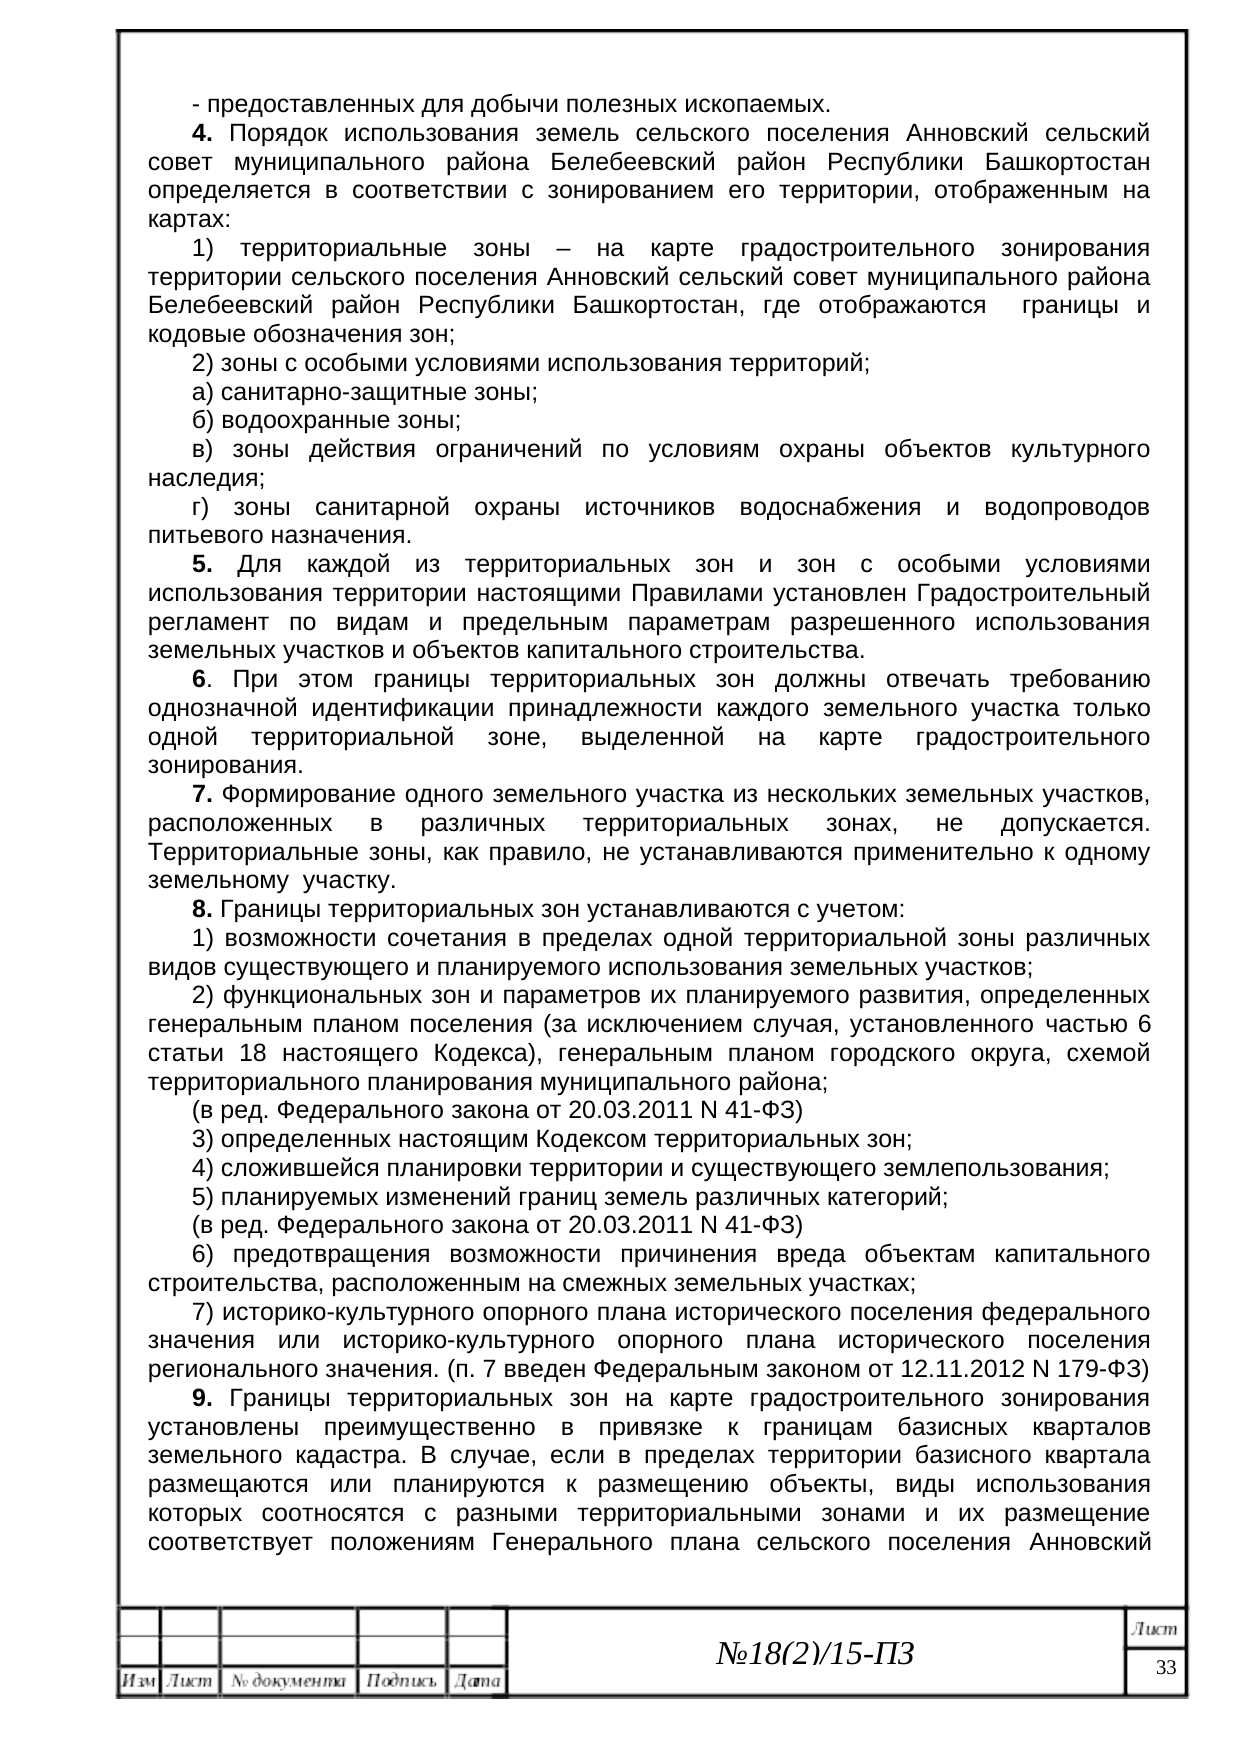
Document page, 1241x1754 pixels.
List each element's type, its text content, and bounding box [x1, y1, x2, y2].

text в) зоны действия ограничений по условиям охраны объектов культурного наследия; [148, 434, 1152, 492]
text 6) предотвращения возможности причинения вреда объектам капитального строительства, расположенным на смежных земельных участках; [148, 1239, 1152, 1297]
text 1) территориальные зоны – на карте градостроительного зонирования территории сельского поселения Анновский сельский совет муниципального района Белебеевский район Республики Башкортостан, где отображаются границы и кодовые обозначения зон; [148, 233, 1152, 348]
text 8. Границы территориальных зон устанавливаются с учетом: [148, 894, 1152, 923]
text 1) возможности сочетания в пределах одной территориальной зоны различных видов существующего и планируемого использования земельных участков; [148, 923, 1152, 980]
text 2) функциональных зон и параметров их планируемого развития, определенных генеральным планом поселения (за исключением случая, установленного частью 6 статьи 18 настоящего Кодекса), генеральным планом городского округа, схемой территориального планирования муниципального района; [148, 980, 1152, 1095]
text 5) планируемых изменений границ земель различных категорий; [148, 1182, 1152, 1210]
text 2) зоны с особыми условиями использования территорий; [148, 348, 1152, 377]
text 4) сложившейся планировки территории и существующего землепользования; [148, 1153, 1152, 1182]
text (в ред. Федерального закона от 20.03.2011 N 41-ФЗ) [148, 1210, 1152, 1239]
text 5. Для каждой из территориальных зон и зон с особыми условиями использования территории настоящими Правилами установлен Градостроительный регламент по видам и предельным параметрам разрешенного использования земельных участков и объектов капитального строительства. [148, 549, 1152, 664]
text - предоставленных для добычи полезных ископаемых. [148, 89, 1152, 118]
text а) санитарно-защитные зоны; [148, 377, 1152, 405]
text г) зоны санитарной охраны источников водоснабжения и водопроводов питьевого назначения. [148, 492, 1152, 549]
text (в ред. Федерального закона от 20.03.2011 N 41-ФЗ) [148, 1095, 1152, 1124]
text б) водоохранные зоны; [148, 405, 1152, 434]
text 7. Формирование одного земельного участка из нескольких земельных участков, расположенных в различных территориальных зонах, не допускается. Территориальные зоны, как правило, не устанавливаются применительно к одному земельному участку. [148, 779, 1152, 894]
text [148, 1383, 1152, 1555]
text 3) определенных настоящим Кодексом территориальных зон; [148, 1124, 1152, 1153]
text 7) историко-культурного опорного плана исторического поселения федерального значения или историко-культурного опорного плана исторического поселения регионального значения. (п. 7 введен Федеральным законом от 12.11.2012 N 179-ФЗ) [148, 1297, 1152, 1383]
text 6. При этом границы территориальных зон должны отвечать требованию однозначной идентификации принадлежности каждого земельного участка только одной территориальной зоне, выделенной на карте градостроительного зонирования. [148, 664, 1152, 779]
text 4. Порядок использования земель сельского поселения Анновский сельский совет муниципального района Белебеевский район Республики Башкортостан определяется в соответствии с зонированием его территории, отображенным на картах: [148, 118, 1152, 233]
